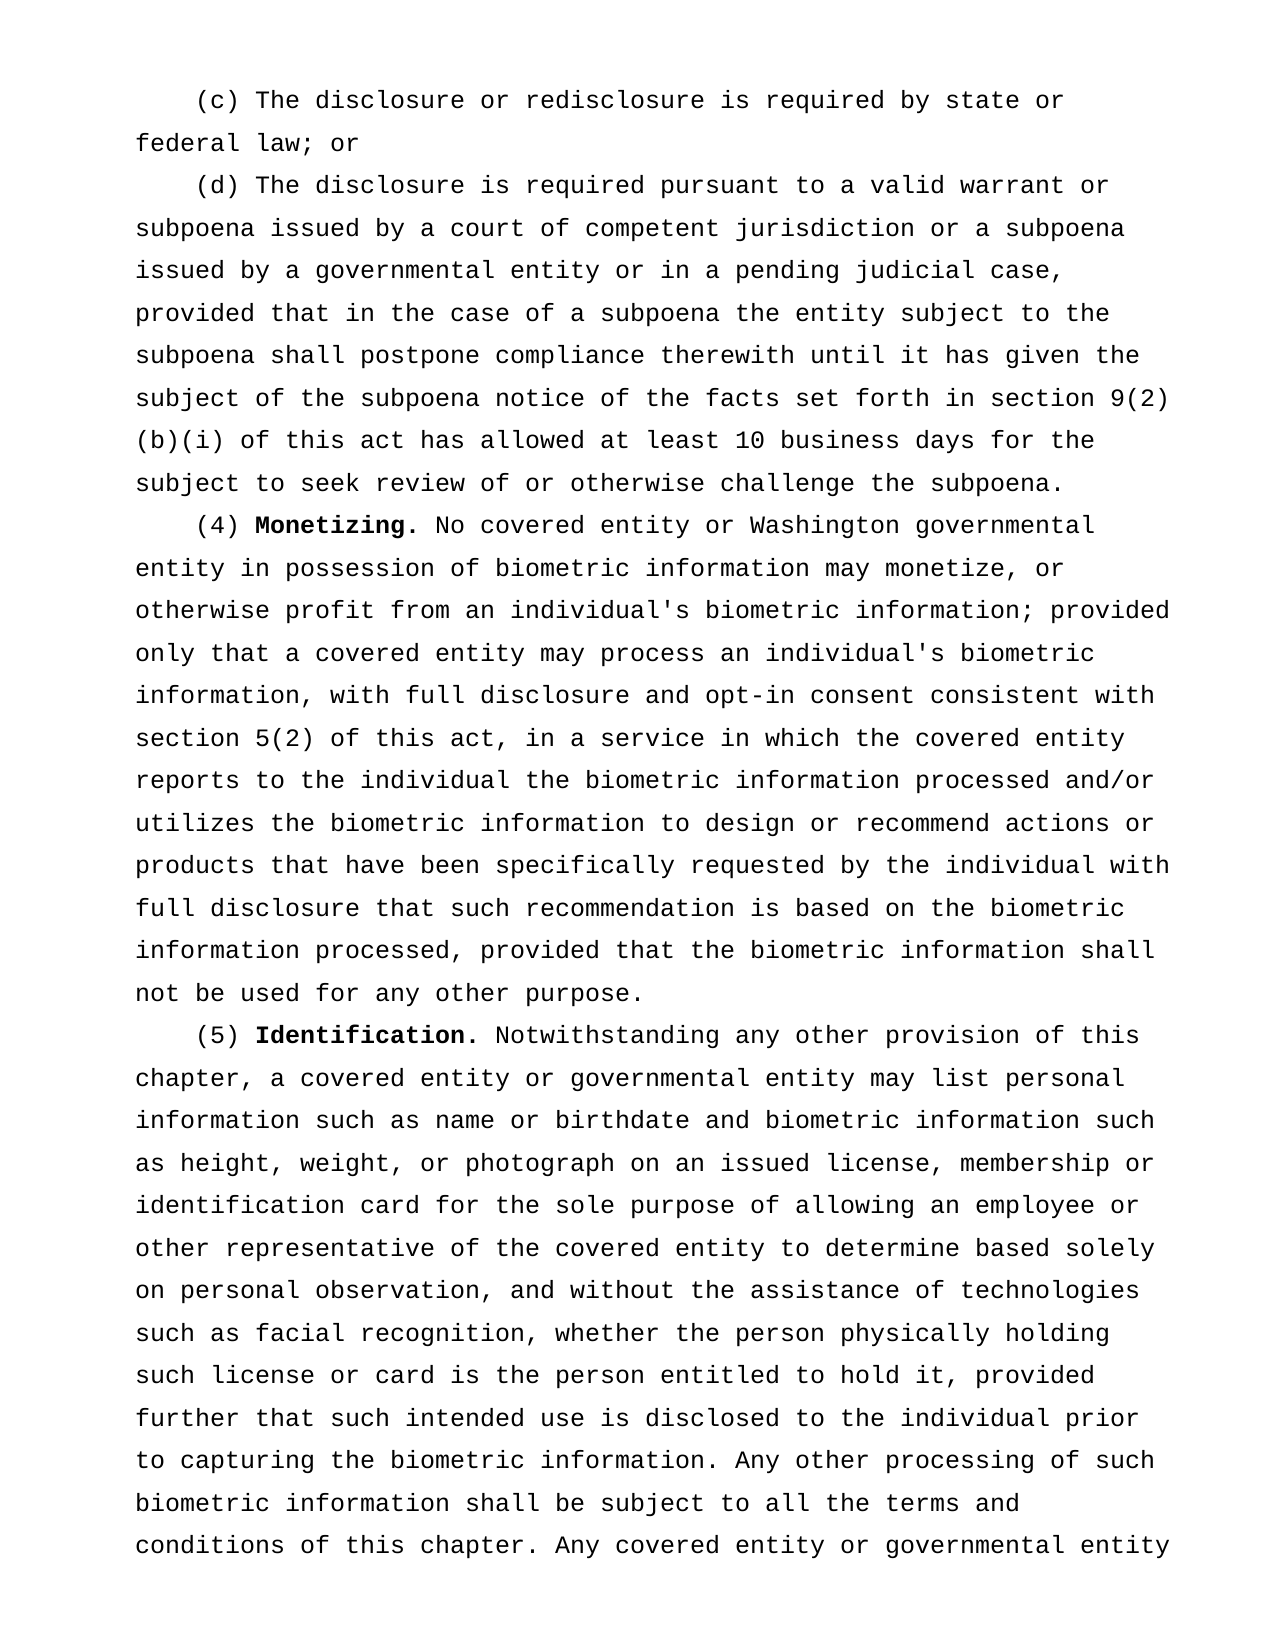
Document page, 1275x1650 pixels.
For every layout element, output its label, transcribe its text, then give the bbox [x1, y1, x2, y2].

text (d) The disclosure is required pursuant to a valid warrant or subpoena issued by a court of competent jurisdiction or a subpoena issued by a governmental entity or in a pending judicial case, provided that in the case of a subpoena the entity subject to the subpoena shall postpone compliance therewith until it has given the subject of the subpoena notice of the facts set forth in section 9(2)(b)(i) of this act has allowed at least 10 business days for the subject to seek review of or otherwise challenge the subpoena. [135, 160, 1170, 500]
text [135, 1010, 1170, 1562]
text (4) Monetizing. No covered entity or Washington governmental entity in possession of biometric information may monetize, or otherwise profit from an individual's biometric information; provided only that a covered entity may process an individual's biometric information, with full disclosure and opt-in consent consistent with section 5(2) of this act, in a service in which the covered entity reports to the individual the biometric information processed and/or utilizes the biometric information to design or recommend actions or products that have been specifically requested by the individual with full disclosure that such recommendation is based on the biometric information processed, provided that the biometric information shall not be used for any other purpose. [135, 500, 1170, 1010]
text (c) The disclosure or redisclosure is required by state or federal law; or [135, 75, 1170, 160]
